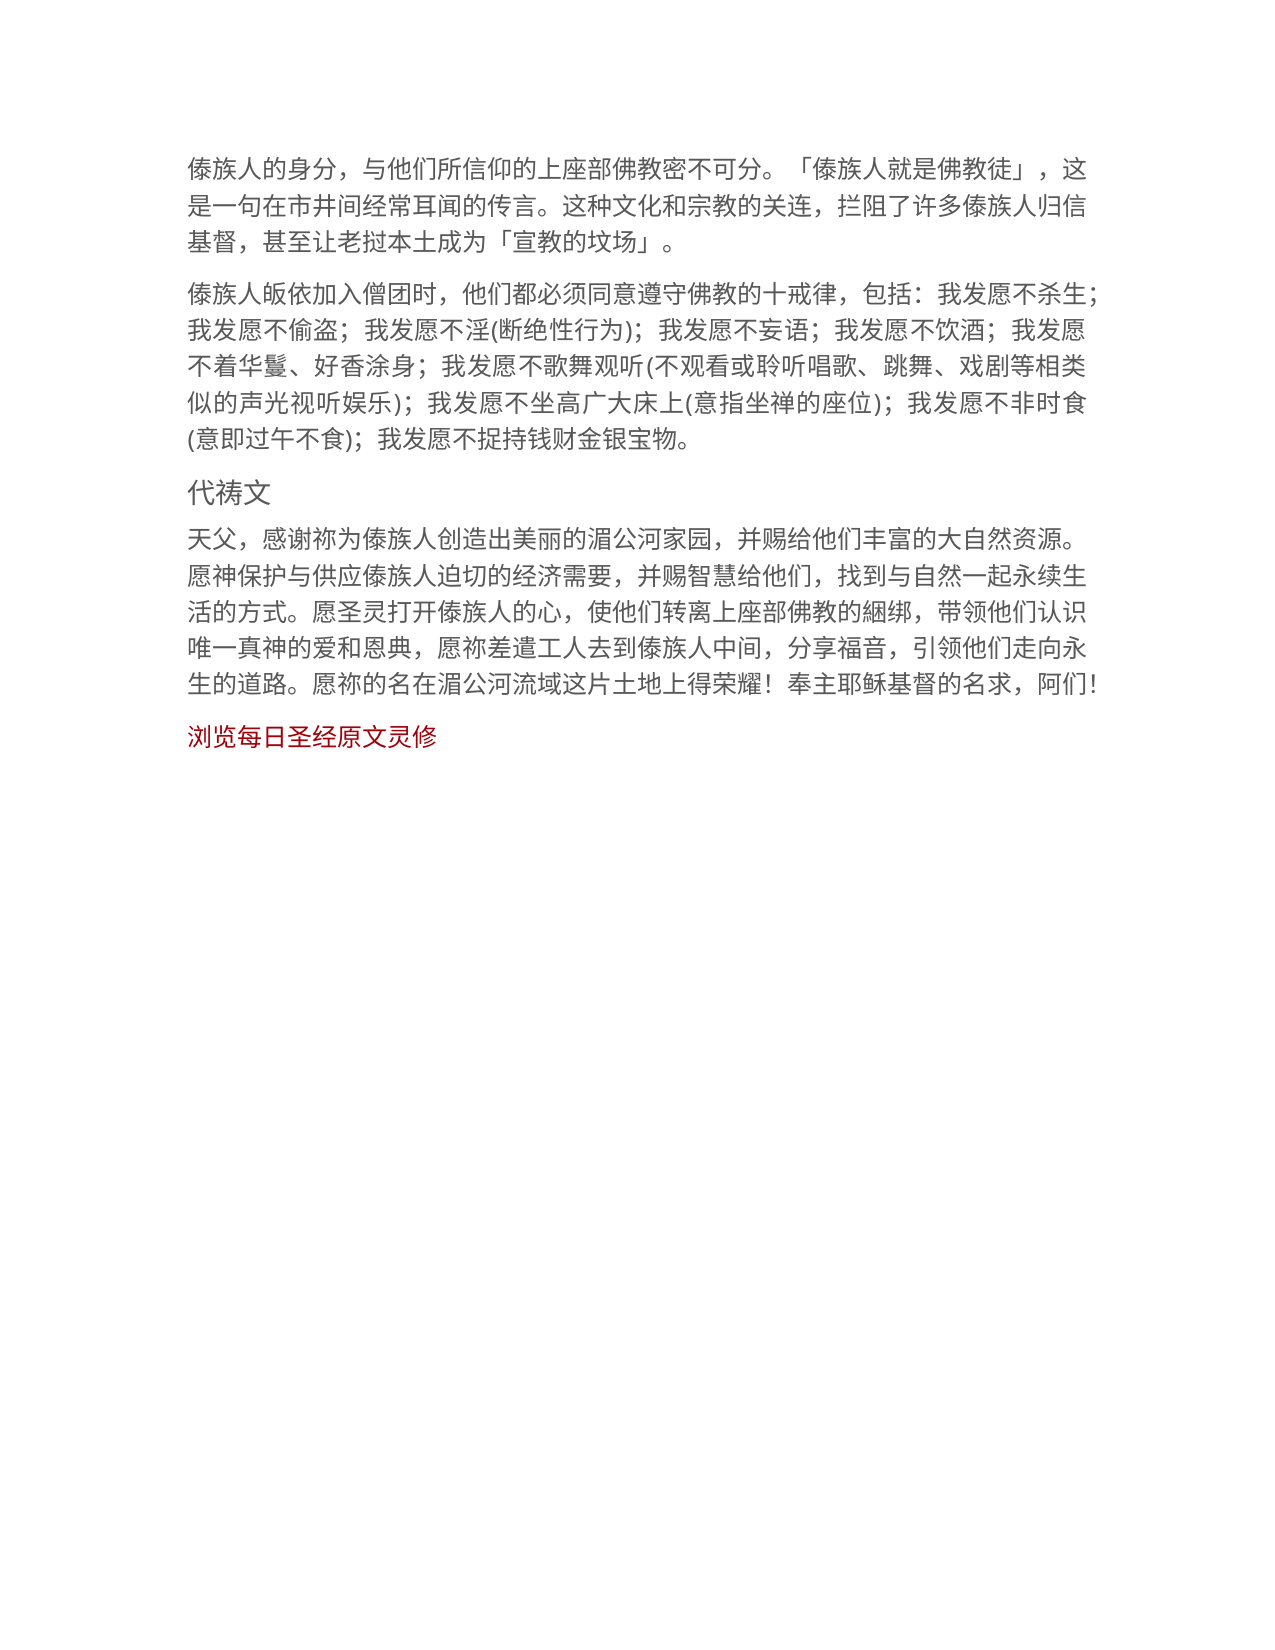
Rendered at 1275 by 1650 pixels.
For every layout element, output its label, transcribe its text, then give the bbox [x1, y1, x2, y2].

text 天父，感谢祢为傣族人创造出美丽的湄公河家园，并赐给他们丰富的大自然资源。愿神保护与供应傣族人迫切的经济需要，并赐智慧给他们，找到与自然一起永续生活的方式。愿圣灵打开傣族人的心，使他们转离上座部佛教的綑绑，带领他们认识唯一真神的爱和恩典，愿祢差遣工人去到傣族人中间，分享福音，引领他们走向永生的道路。愿祢的名在湄公河流域这片土地上得荣耀！奉主耶稣基督的名求，阿们！ [187, 520, 1087, 701]
text 浏览每日圣经原文灵修 [187, 718, 1087, 754]
text 傣族人的身分，与他们所信仰的上座部佛教密不可分。「傣族人就是佛教徒」，这是一句在市井间经常耳闻的传言。这种文化和宗教的关连，拦阻了许多傣族人归信基督，甚至让老挝本土成为「宣教的坟场」。 [187, 150, 1087, 259]
text 代祷文 [187, 471, 1087, 512]
text 傣族人皈依加入僧团时，他们都必须同意遵守佛教的十戒律，包括：我发愿不杀生；我发愿不偷盗；我发愿不淫(断绝性行为)；我发愿不妄语；我发愿不饮酒；我发愿不着华鬘、好香涂身；我发愿不歌舞观听(不观看或聆听唱歌、跳舞、戏剧等相类似的声光视听娱乐)；我发愿不坐高广大床上(意指坐禅的座位)；我发愿不非时食(意即过午不食)；我发愿不捉持钱财金银宝物。 [187, 274, 1087, 456]
